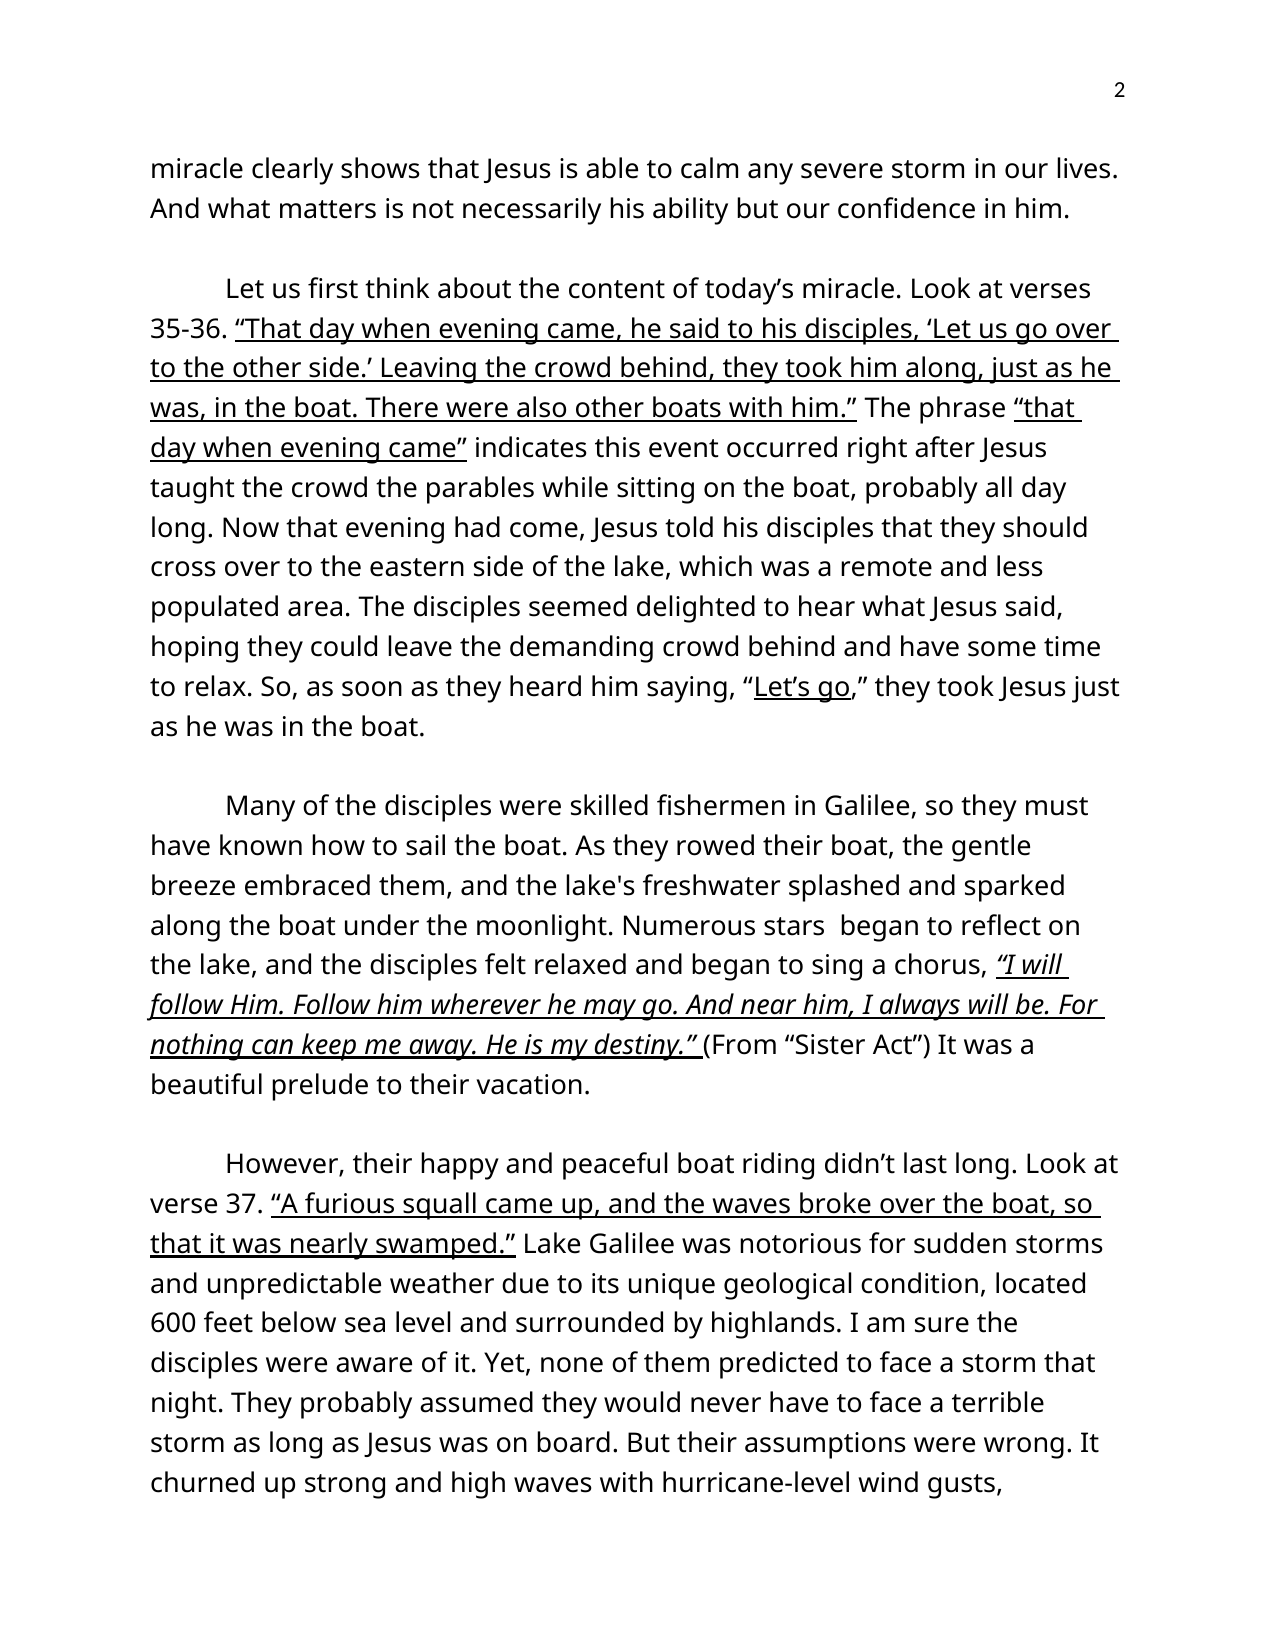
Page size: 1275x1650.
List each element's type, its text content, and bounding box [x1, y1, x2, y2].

text Many of the disciples were skilled fishermen in Galilee, so they must have known how to sail the boat. As they rowed their boat, the gentle breeze embraced them, and the lake's freshwater splashed and sparked along the boat under the moonlight. Numerous stars began to reflect on the lake, and the disciples felt relaxed and began to sing a chorus, “I will follow Him. Follow him wherever he may go. And near him, I always will be. For nothing can keep me away. He is my destiny.” (From “Sister Act”) It was a beautiful prelude to their vacation. [150, 787, 1125, 1102]
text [150, 150, 1125, 227]
text Let us first think about the content of today’s miracle. Look at verses 35-36. “That day when evening came, he said to his disciples, ‘Let us go over to the other side.’ Leaving the crowd behind, they took him along, just as he was, in the boat. There were also other boats with him.” The phrase “that day when evening came” indicates this event occurred right after Jesus taught the crowd the parables while sitting on the boat, probably all day long. Now that evening had come, Jesus told his disciples that they should cross over to the eastern side of the lake, which was a remote and less populated area. The disciples seemed delighted to hear what Jesus said, hoping they could leave the demanding crowd behind and have some time to relax. So, as soon as they heard him saying, “Let’s go,” they took Jesus just as he was in the boat. [150, 269, 1125, 744]
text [150, 1145, 1125, 1500]
